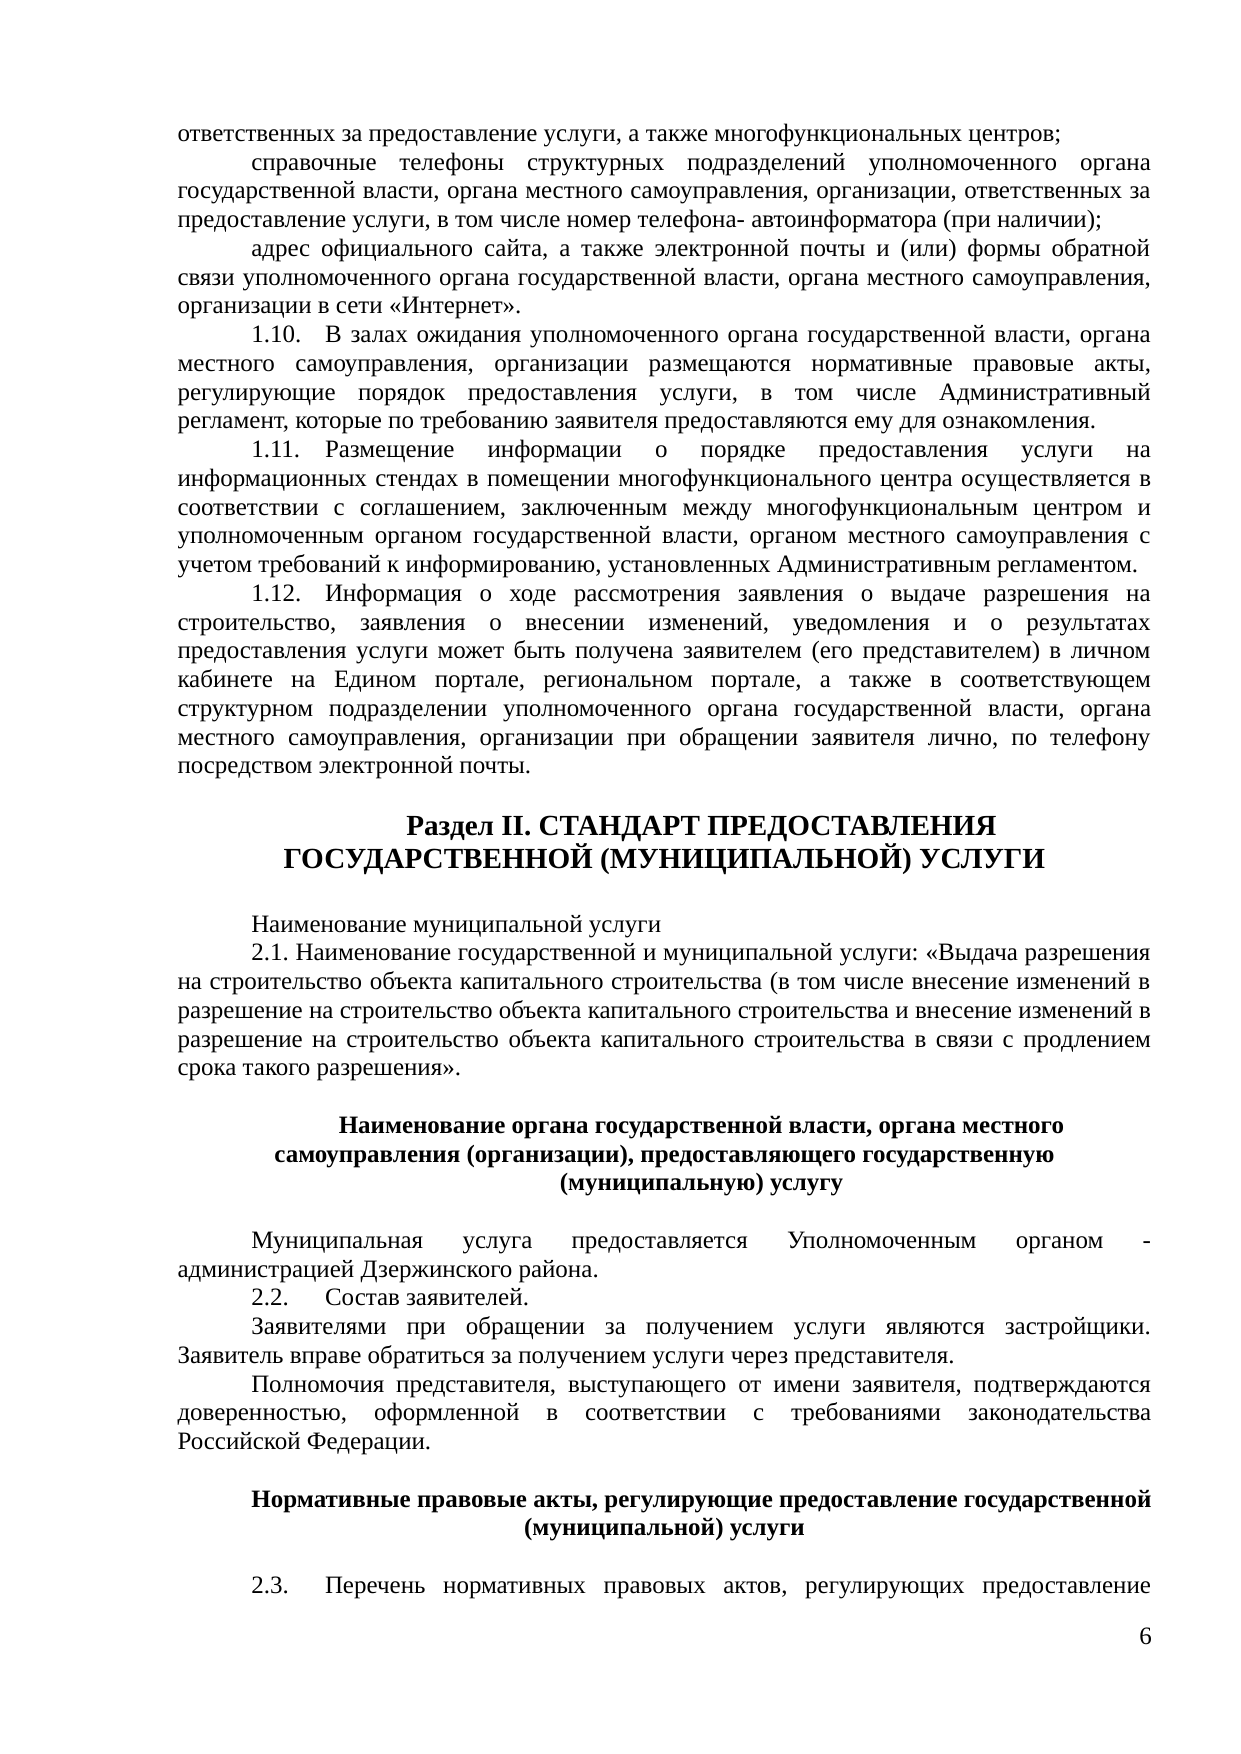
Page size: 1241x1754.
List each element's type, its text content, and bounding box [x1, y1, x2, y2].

text (муниципальную) услугу [177, 1167, 1152, 1196]
text Заявителями при обращении за получением услуги являются застройщики. Заявитель вправе обратиться за получением услуги через представителя. [177, 1311, 1152, 1369]
text Нормативные правовые акты, регулирующие предоставление государственной (муниципальной) услуги [177, 1484, 1152, 1541]
text 1.12. Информация о ходе рассмотрения заявления о выдаче разрешения на строительство, заявления о внесении изменений, уведомления и о результатах предоставления услуги может быть получена заявителем (его представителем) в личном кабинете на Едином портале, региональном портале, а также в соответствующем структурном подразделении уполномоченного органа государственной власти, органа местного самоуправления, организации при обращении заявителя лично, по телефону посредством электронной почты. [177, 578, 1152, 779]
text Полномочия представителя, выступающего от имени заявителя, подтверждаются доверенностью, оформленной в соответствии с требованиями законодательства Российской Федерации. [177, 1369, 1152, 1455]
text Наименование органа государственной власти, органа местного самоуправления (организации), предоставляющего государственную [177, 1110, 1152, 1167]
text Наименование муниципальной услуги [177, 909, 1152, 937]
text справочные телефоны структурных подразделений уполномоченного органа государственной власти, органа местного самоуправления, организации, ответственных за предоставление услуги, в том числе номер телефона- автоинформатора (при наличии); [177, 147, 1152, 233]
text адрес официального сайта, а также электронной почты и (или) формы обратной связи уполномоченного органа государственной власти, органа местного самоуправления, организации в сети «Интернет». [177, 233, 1152, 319]
text 1.10. В залах ожидания уполномоченного органа государственной власти, органа местного самоуправления, организации размещаются нормативные правовые акты, регулирующие порядок предоставления услуги, в том числе Административный регламент, которые по требованию заявителя предоставляются ему для ознакомления. [177, 319, 1152, 434]
text 2.1. Наименование государственной и муниципальной услуги: «Выдача разрешения на строительство объекта капитального строительства (в том числе внесение изменений в разрешение на строительство объекта капитального строительства и внесение изменений в разрешение на строительство объекта капитального строительства в связи с продлением срока такого разрешения». [177, 937, 1152, 1081]
text Муниципальная услуга предоставляется Уполномоченным органом -администрацией Дзержинского района. [177, 1225, 1152, 1282]
text 1.11. Размещение информации о порядке предоставления услуги на информационных стендах в помещении многофункционального центра осуществляется в соответствии с соглашением, заключенным между многофункциональным центром и уполномоченным органом государственной власти, органом местного самоуправления с учетом требований к информированию, установленных Административным регламентом. [177, 434, 1152, 578]
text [177, 118, 1152, 147]
text Раздел II. СТАНДАРТ ПРЕДОСТАВЛЕНИЯ ГОСУДАРСТВЕННОЙ (МУНИЦИПАЛЬНОЙ) УСЛУГИ [177, 808, 1152, 875]
text 2.2. Состав заявителей. [177, 1282, 1152, 1311]
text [177, 1570, 1152, 1599]
